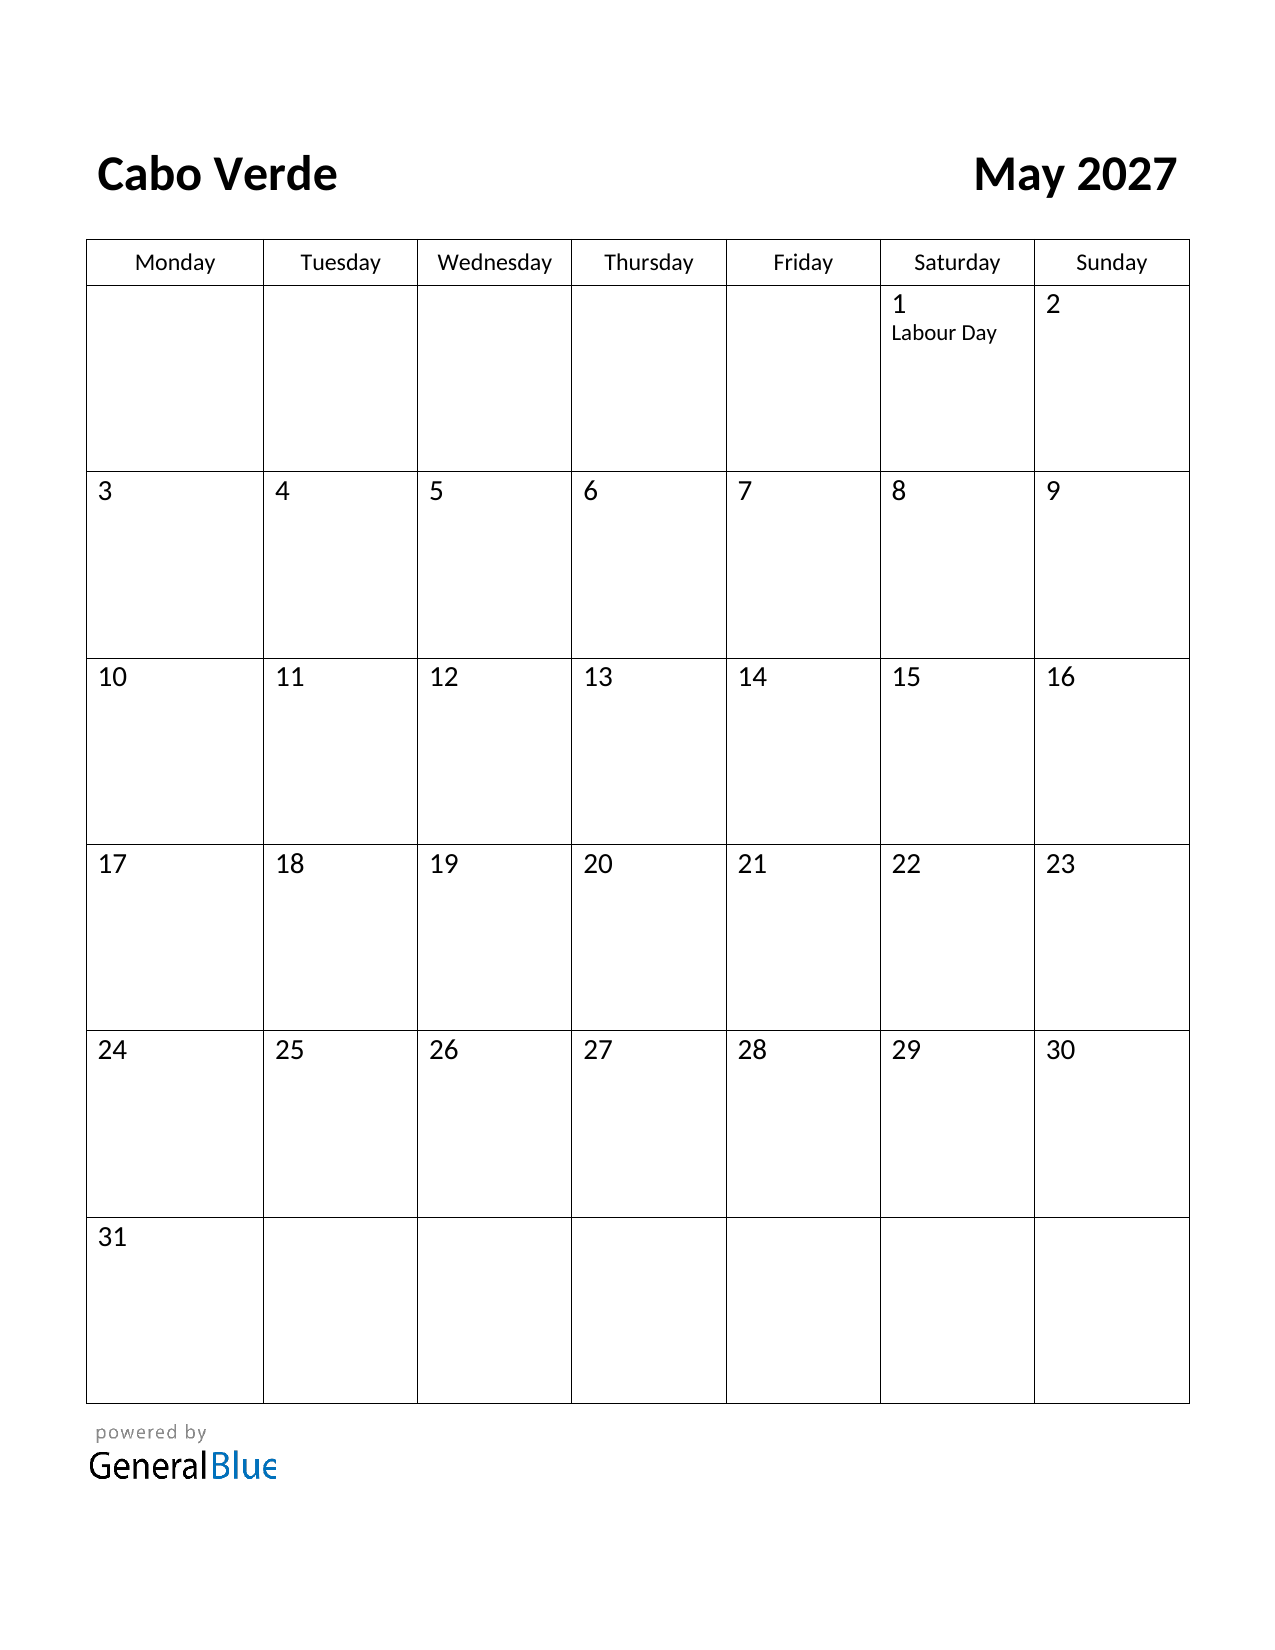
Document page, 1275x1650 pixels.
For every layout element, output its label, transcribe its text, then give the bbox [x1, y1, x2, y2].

table_cell 16 [1035, 659, 1189, 691]
table_cell [1035, 1064, 1189, 1217]
table_cell 6 [572, 472, 726, 504]
table_cell [572, 1250, 726, 1403]
table_cell [1035, 318, 1189, 471]
table_cell [418, 505, 571, 657]
table_cell [881, 1218, 1034, 1250]
table_cell [881, 878, 1034, 1030]
table_cell 19 [418, 845, 571, 877]
table_cell [86, 1404, 1189, 1502]
table_cell [727, 1218, 880, 1250]
table_cell [727, 1064, 880, 1217]
table_cell [572, 318, 726, 471]
table_cell 13 [572, 659, 726, 691]
table_cell [881, 1250, 1034, 1403]
table_cell [418, 1250, 571, 1403]
table_cell Sunday [1035, 240, 1189, 284]
table_cell [418, 878, 571, 1030]
table_cell [572, 1218, 726, 1250]
table_cell [727, 691, 880, 844]
table_cell [264, 286, 417, 318]
table_cell [1035, 1218, 1189, 1250]
table_cell 31 [87, 1218, 263, 1250]
table_cell 26 [418, 1031, 571, 1064]
table_cell [572, 878, 726, 1030]
table_cell Tuesday [264, 240, 417, 284]
table_cell [727, 318, 880, 471]
table_cell 8 [881, 472, 1034, 504]
table_cell 7 [727, 472, 880, 504]
table_cell 18 [264, 845, 417, 877]
table_cell [87, 505, 263, 657]
table_cell [87, 1250, 263, 1403]
table_cell 3 [87, 472, 263, 504]
table_cell 4 [264, 472, 417, 504]
table_cell 5 [418, 472, 571, 504]
table_cell 22 [881, 845, 1034, 877]
table_cell [418, 286, 571, 318]
table_cell [264, 318, 417, 471]
table_cell [264, 1064, 417, 1217]
table_cell [264, 1250, 417, 1403]
table_cell [264, 878, 417, 1030]
table_cell 14 [727, 659, 880, 691]
table_cell 24 [87, 1031, 263, 1064]
table_cell [1035, 878, 1189, 1030]
table_cell Wednesday [418, 240, 571, 284]
table_cell [727, 1250, 880, 1403]
table_cell Monday [87, 240, 263, 284]
table_cell 11 [264, 659, 417, 691]
table_cell [264, 505, 417, 657]
table_cell 30 [1035, 1031, 1189, 1064]
table_cell [1035, 691, 1189, 844]
table_header May 2027 [572, 105, 1189, 239]
table_cell [881, 505, 1034, 657]
table_cell 12 [418, 659, 571, 691]
table_cell 15 [881, 659, 1034, 691]
table_cell 10 [87, 659, 263, 691]
table_cell [727, 286, 880, 318]
table_cell Labour Day [881, 318, 1034, 471]
table_cell [418, 691, 571, 844]
table_cell [87, 1064, 263, 1217]
table_cell [572, 1064, 726, 1217]
table_cell 28 [727, 1031, 880, 1064]
table_cell [87, 286, 263, 318]
table_cell [1035, 505, 1189, 657]
table_cell [264, 1218, 417, 1250]
table_cell [572, 505, 726, 657]
table_cell [87, 318, 263, 471]
table_cell [87, 691, 263, 844]
table_cell 29 [881, 1031, 1034, 1064]
table_cell 27 [572, 1031, 726, 1064]
table_cell [418, 1218, 571, 1250]
table_cell 1 [881, 286, 1034, 318]
table_cell 21 [727, 845, 880, 877]
table_cell [264, 691, 417, 844]
table_cell [881, 691, 1034, 844]
table_cell Saturday [881, 240, 1034, 284]
table_cell Friday [727, 240, 880, 284]
table_cell [572, 286, 726, 318]
table_cell 17 [87, 845, 263, 877]
table_cell 25 [264, 1031, 417, 1064]
table_cell [87, 878, 263, 1030]
table_cell [418, 318, 571, 471]
table_cell 23 [1035, 845, 1189, 877]
table_cell [418, 1064, 571, 1217]
table_cell 2 [1035, 286, 1189, 318]
table_cell [572, 691, 726, 844]
table_header Cabo Verde [86, 105, 572, 239]
table_cell Thursday [572, 240, 726, 284]
table_cell 20 [572, 845, 726, 877]
table_cell [881, 1064, 1034, 1217]
table_cell [727, 505, 880, 657]
table_cell [1035, 1250, 1189, 1403]
table_cell 9 [1035, 472, 1189, 504]
table_cell [727, 878, 880, 1030]
picture [88, 1421, 276, 1484]
